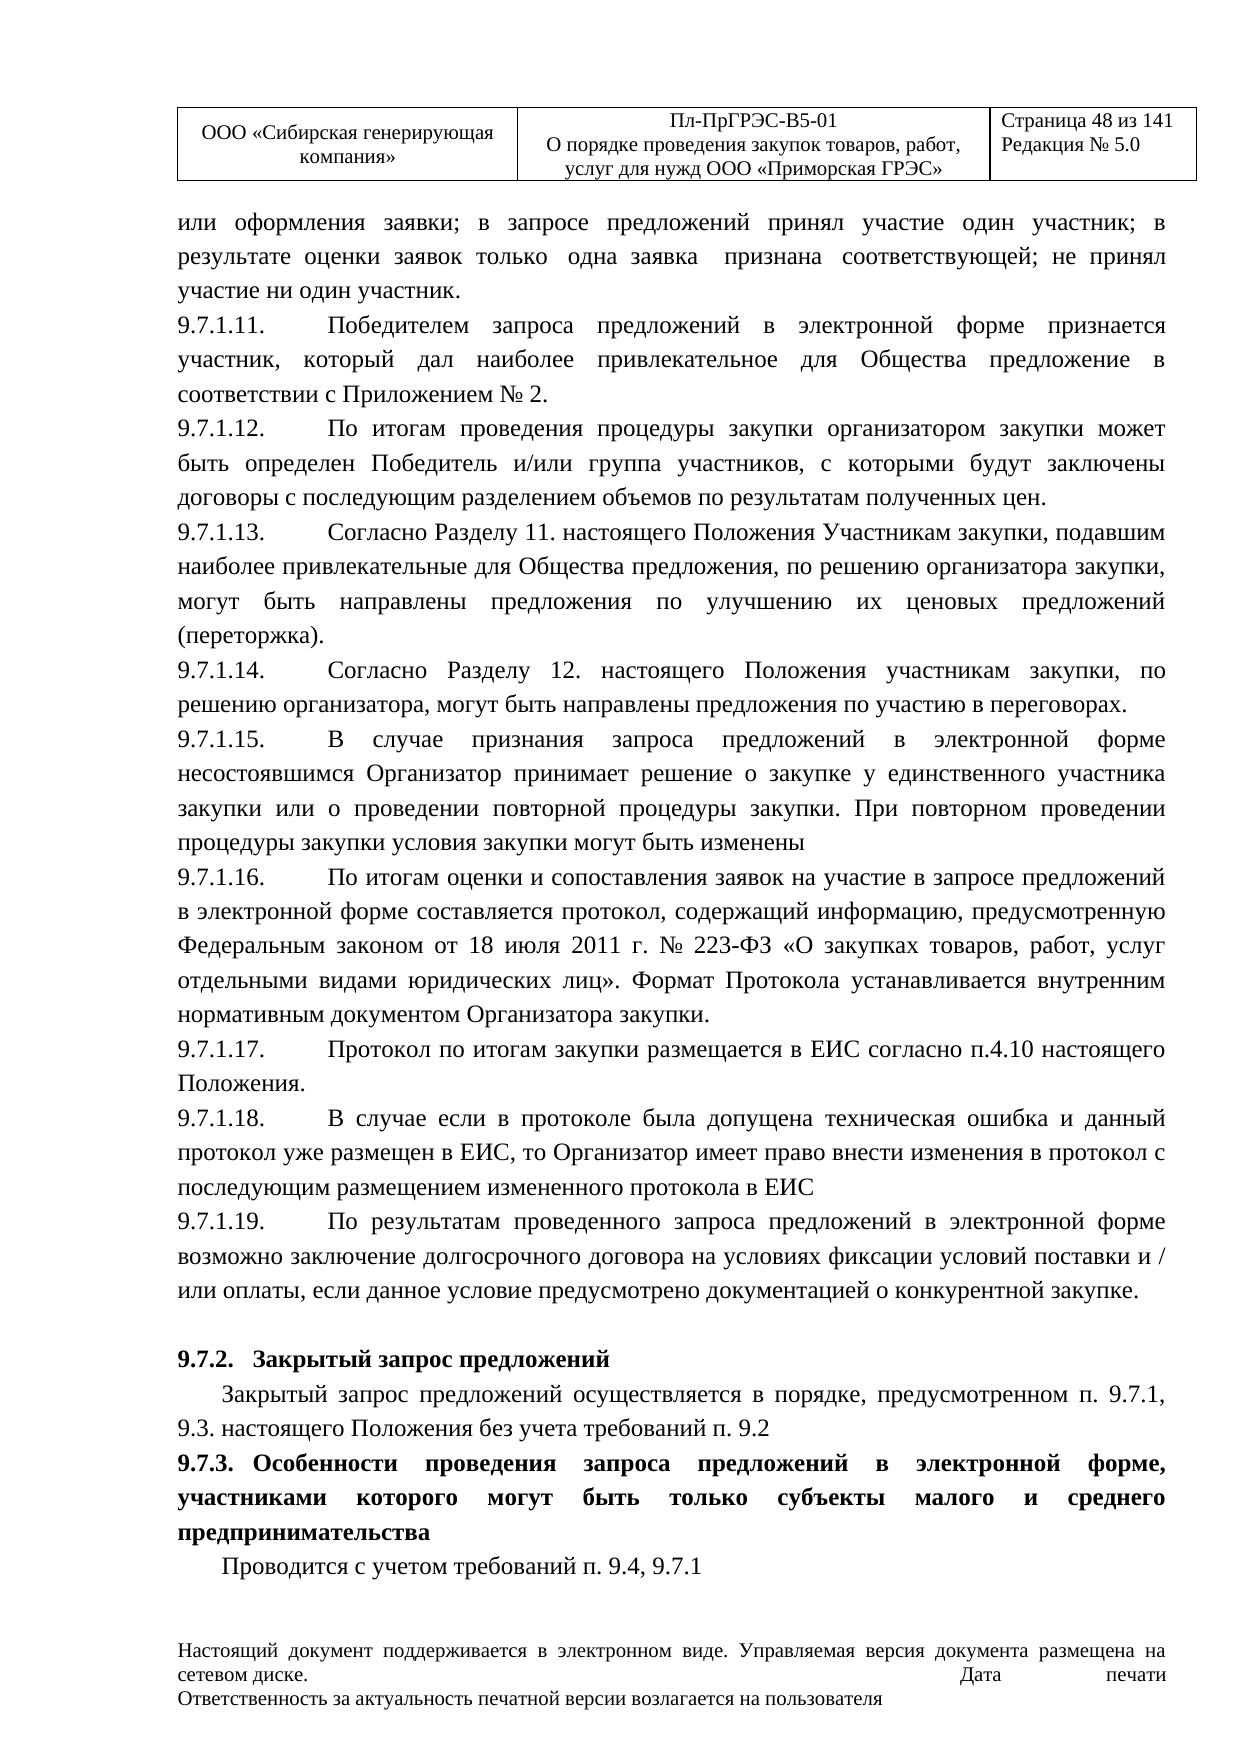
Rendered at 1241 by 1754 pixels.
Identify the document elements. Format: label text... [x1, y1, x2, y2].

list Закрытый запрос предложений [177, 1344, 1166, 1373]
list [177, 207, 1166, 304]
list По итогам проведения процедуры закупки организатором закупки может быть определен Победитель и/или группа участников, с которыми будут заключены договоры с последующим разделением объемов по результатам полученных цен. [177, 413, 1166, 511]
list Особенности проведения запроса предложений в электронной форме, участниками которого могут быть только субъекты малого и среднего предпринимательства [177, 1448, 1166, 1546]
list В случае если в протоколе была допущена техническая ошибка и данный протокол уже размещен в ЕИС, то Организатор имеет право внести изменения в протокол с последующим размещением измененного протокола в ЕИС [177, 1103, 1166, 1201]
list По итогам оценки и сопоставления заявок на участие в запросе предложений в электронной форме составляется протокол, содержащий информацию, предусмотренную Федеральным законом от 18 июля 2011 г. № 223-ФЗ «О закупках товаров, работ, услуг отдельными видами юридических лиц». Формат Протокола устанавливается внутренним нормативным документом Организатора закупки. [177, 862, 1166, 1028]
text Закрытый запрос предложений осуществляется в порядке, предусмотренном п. 9.7.1, 9.3. настоящего Положения без учета требований п. 9.2 [177, 1379, 1166, 1442]
list В случае признания запроса предложений в электронной форме несостоявшимся Организатор принимает решение о закупке у единственного участника закупки или о проведении повторной процедуры закупки. При повторном проведении процедуры закупки условия закупки могут быть изменены [177, 724, 1166, 856]
text Проводится с учетом требований п. 9.4, 9.7.1 [177, 1551, 1166, 1580]
list Протокол по итогам закупки размещается в ЕИС согласно п.4.10 настоящего Положения. [177, 1034, 1166, 1097]
list Согласно Разделу 12. настоящего Положения участникам закупки, по решению организатора, могут быть направлены предложения по участию в переговорах. [177, 655, 1166, 718]
list Победителем запроса предложений в электронной форме признается участник, который дал наиболее привлекательное для Общества предложение в соответствии с Приложением № 2. [177, 310, 1166, 408]
list Согласно Разделу 11. настоящего Положения Участникам закупки, подавшим наиболее привлекательные для Общества предложения, по решению организатора закупки, могут быть направлены предложения по улучшению их ценовых предложений (переторжка). [177, 517, 1166, 649]
list По результатам проведенного запроса предложений в электронной форме возможно заключение долгосрочного договора на условиях фиксации условий поставки и / или оплаты, если данное условие предусмотрено документацией о конкурентной закупке. [177, 1206, 1166, 1304]
